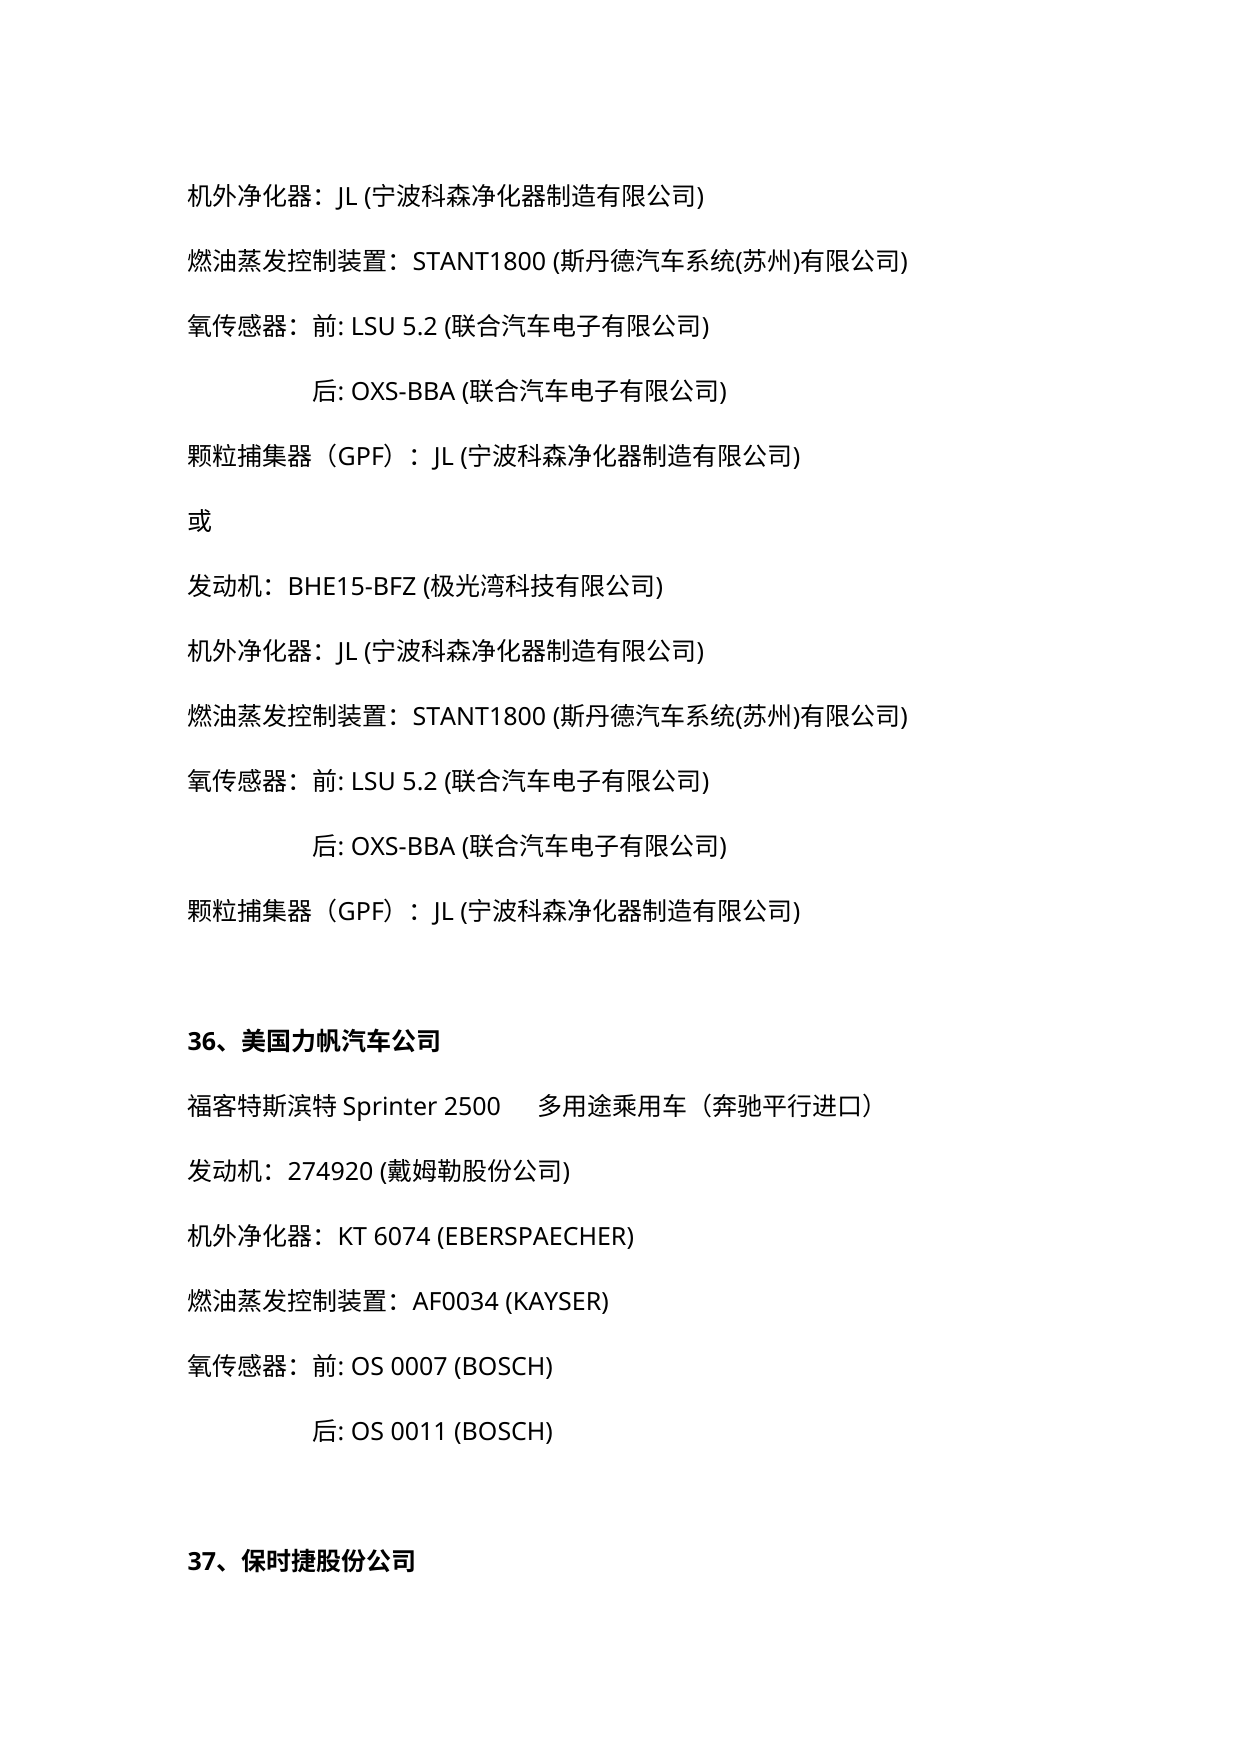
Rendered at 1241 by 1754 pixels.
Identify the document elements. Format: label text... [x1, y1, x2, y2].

text 颗粒捕集器（GPF）：JL (宁波科森净化器制造有限公司) [187, 422, 1053, 487]
text 后: OXS-BBA (联合汽车电子有限公司) [187, 357, 1053, 422]
text 后: OXS-BBA (联合汽车电子有限公司) [187, 812, 1053, 877]
text 氧传感器：前: LSU 5.2 (联合汽车电子有限公司) [187, 747, 1053, 812]
text 燃油蒸发控制装置：AF0034 (KAYSER) [187, 1267, 1053, 1332]
text 机外净化器：JL (宁波科森净化器制造有限公司) [187, 162, 1053, 227]
text 机外净化器：JL (宁波科森净化器制造有限公司) [187, 617, 1053, 682]
text 颗粒捕集器（GPF）：JL (宁波科森净化器制造有限公司) [187, 877, 1053, 942]
text 发动机：274920 (戴姆勒股份公司) [187, 1137, 1053, 1202]
text 36、美国力帆汽车公司 [187, 1007, 1053, 1072]
text 或 [187, 487, 1053, 552]
text 37、保时捷股份公司 [187, 1527, 1053, 1592]
text 氧传感器：前: LSU 5.2 (联合汽车电子有限公司) [187, 292, 1053, 357]
text 燃油蒸发控制装置：STANT1800 (斯丹德汽车系统(苏州)有限公司) [187, 682, 1053, 747]
text 氧传感器：前: OS 0007 (BOSCH) [187, 1332, 1053, 1397]
text 后: OS 0011 (BOSCH) [187, 1397, 1053, 1462]
text 燃油蒸发控制装置：STANT1800 (斯丹德汽车系统(苏州)有限公司) [187, 227, 1053, 292]
text 机外净化器：KT 6074 (EBERSPAECHER) [187, 1202, 1053, 1267]
text 发动机：BHE15-BFZ (极光湾科技有限公司) [187, 552, 1053, 617]
text 福客特斯滨特Sprinter 2500 多用途乘用车（奔驰平行进口） [187, 1072, 1053, 1137]
